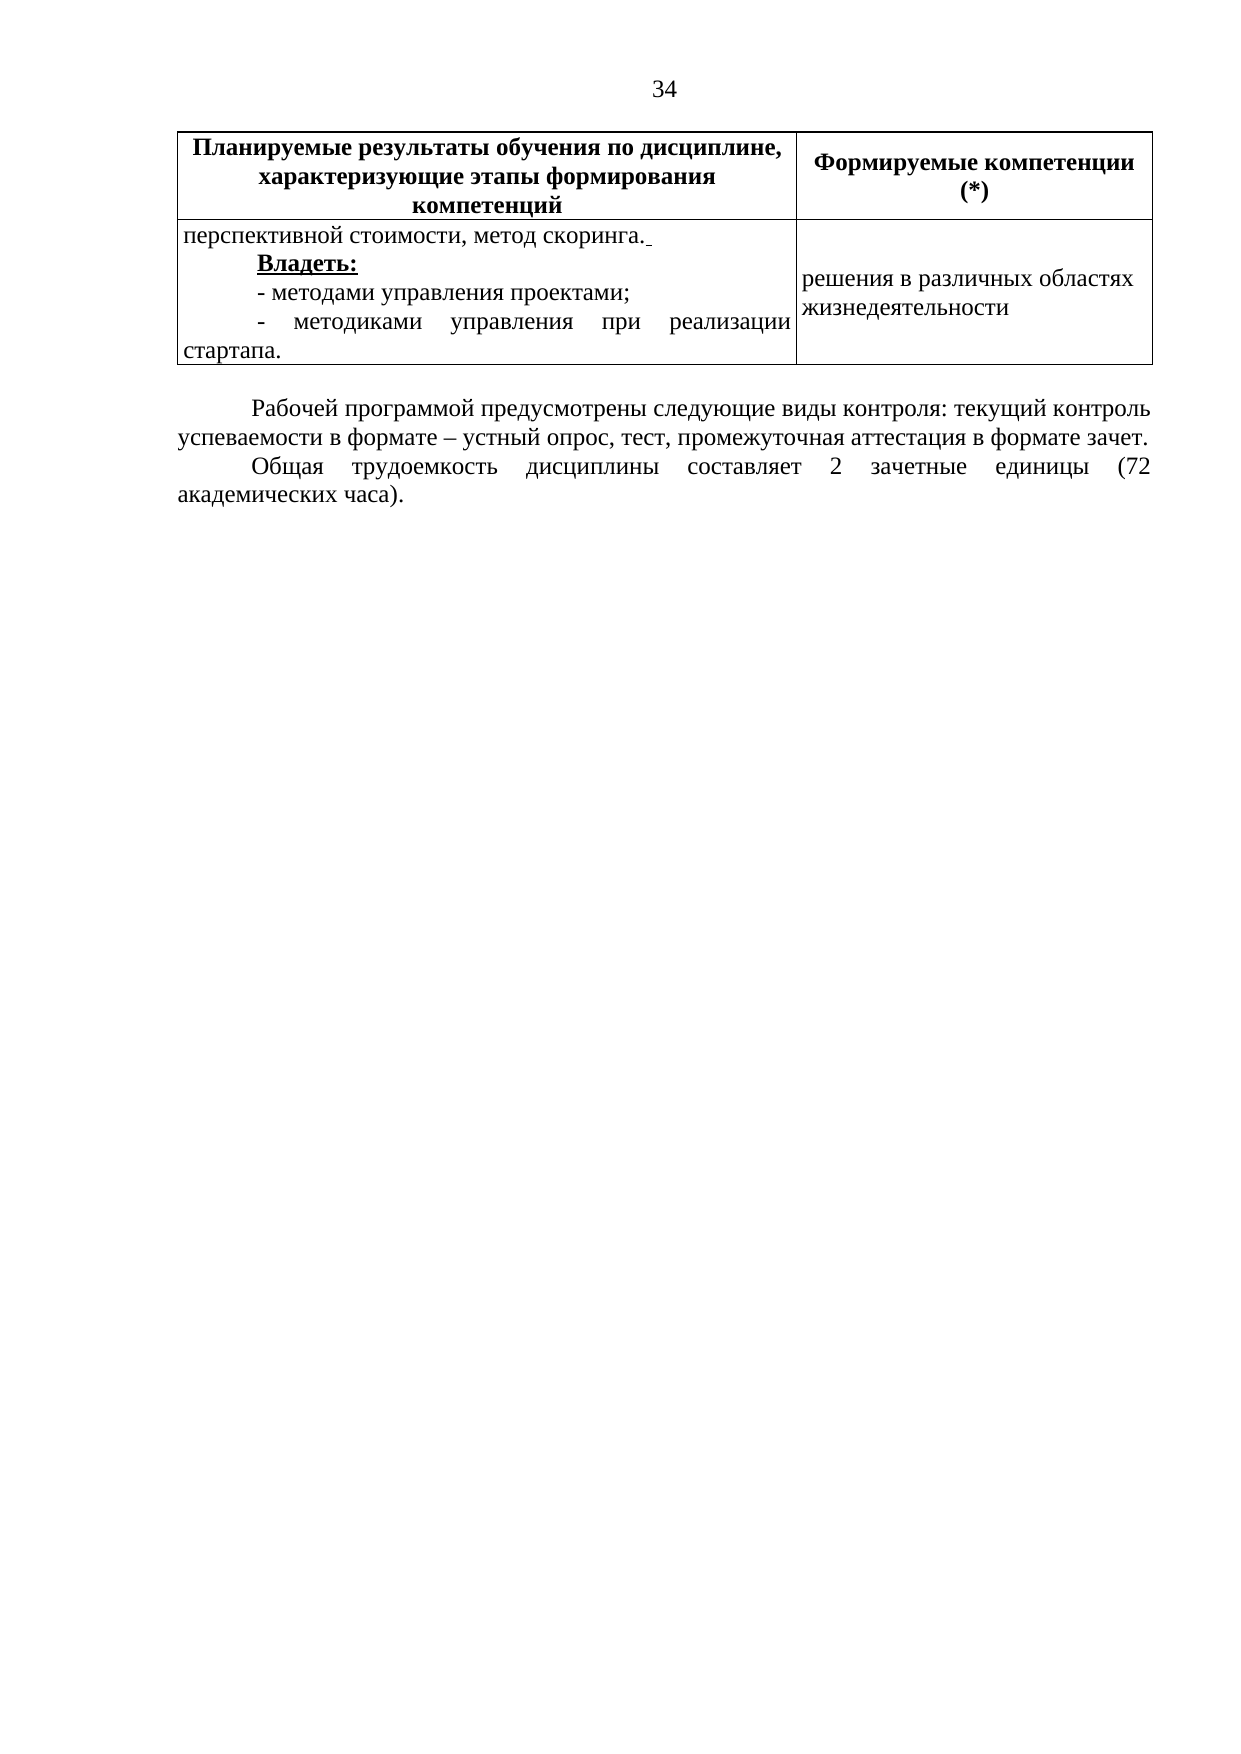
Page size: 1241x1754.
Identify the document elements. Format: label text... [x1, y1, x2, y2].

table_header Формируемые компетенции (*) [797, 133, 1152, 219]
text Общая трудоемкость дисциплины составляет 2 зачетные единицы (72 академических часа). [177, 451, 1152, 508]
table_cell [797, 220, 1152, 363]
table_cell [178, 220, 796, 363]
table_header Планируемые результаты обучения по дисциплине, характеризующие этапы формирования компетенций [178, 133, 796, 219]
text Рабочей программой предусмотрены следующие виды контроля: текущий контроль успеваемости в формате – устный опрос, тест, промежуточная аттестация в формате зачет. [177, 393, 1152, 451]
